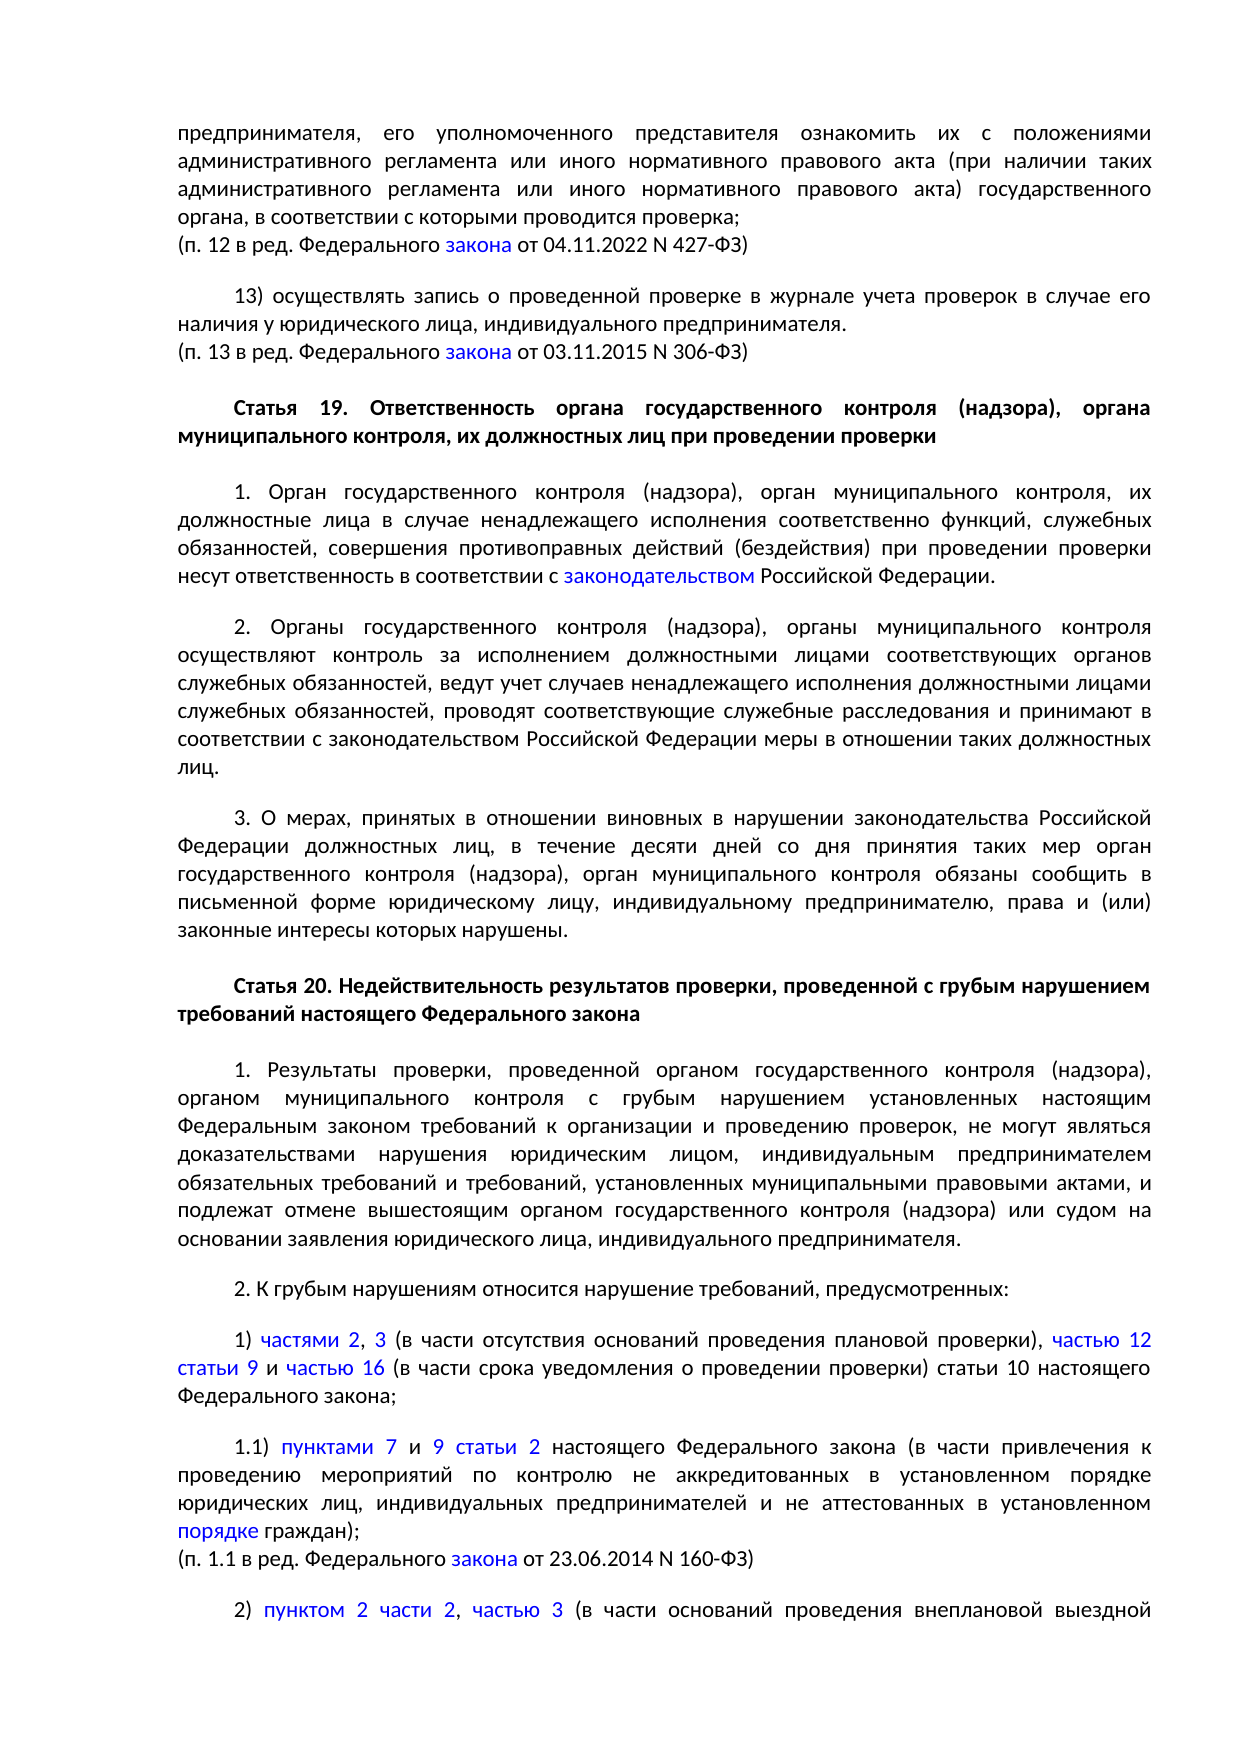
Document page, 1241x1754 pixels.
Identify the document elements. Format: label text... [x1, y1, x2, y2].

title Статья 20. Недействительность результатов проверки, проведенной с грубым нарушением требований настоящего Федерального закона [177, 971, 1152, 1027]
text (п. 13 в ред. Федерального закона от 03.11.2015 N 306-ФЗ) [177, 337, 1152, 365]
text 1. Орган государственного контроля (надзора), орган муниципального контроля, их должностные лица в случае ненадлежащего исполнения соответственно функций, служебных обязанностей, совершения противоправных действий (бездействия) при проведении проверки несут ответственность в соответствии с законодательством Российской Федерации. [177, 477, 1152, 589]
text (п. 1.1 в ред. Федерального закона от 23.06.2014 N 160-ФЗ) [177, 1544, 1152, 1573]
text (п. 12 в ред. Федерального закона от 04.11.2022 N 427-ФЗ) [177, 230, 1152, 258]
title Статья 19. Ответственность органа государственного контроля (надзора), органа муниципального контроля, их должностных лиц при проведении проверки [177, 393, 1152, 449]
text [177, 118, 1152, 230]
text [177, 1596, 1152, 1623]
text 1) частями 2, 3 (в части отсутствия оснований проведения плановой проверки), частью 12 статьи 9 и частью 16 (в части срока уведомления о проведении проверки) статьи 10 настоящего Федерального закона; [177, 1326, 1152, 1409]
text 3. О мерах, принятых в отношении виновных в нарушении законодательства Российской Федерации должностных лиц, в течение десяти дней со дня принятия таких мер орган государственного контроля (надзора), орган муниципального контроля обязаны сообщить в письменной форме юридическому лицу, индивидуальному предпринимателю, права и (или) законные интересы которых нарушены. [177, 803, 1152, 943]
text 13) осуществлять запись о проведенной проверке в журнале учета проверок в случае его наличия у юридического лица, индивидуального предпринимателя. [177, 281, 1152, 337]
text 2. Органы государственного контроля (надзора), органы муниципального контроля осуществляют контроль за исполнением должностными лицами соответствующих органов служебных обязанностей, ведут учет случаев ненадлежащего исполнения должностными лицами служебных обязанностей, проводят соответствующие служебные расследования и принимают в соответствии с законодательством Российской Федерации меры в отношении таких должностных лиц. [177, 612, 1152, 780]
text 1.1) пунктами 7 и 9 статьи 2 настоящего Федерального закона (в части привлечения к проведению мероприятий по контролю не аккредитованных в установленном порядке юридических лиц, индивидуальных предпринимателей и не аттестованных в установленном порядке граждан); [177, 1432, 1152, 1544]
text 2. К грубым нарушениям относится нарушение требований, предусмотренных: [177, 1274, 1152, 1303]
text 1. Результаты проверки, проведенной органом государственного контроля (надзора), органом муниципального контроля с грубым нарушением установленных настоящим Федеральным законом требований к организации и проведению проверок, не могут являться доказательствами нарушения юридическим лицом, индивидуальным предпринимателем обязательных требований и требований, установленных муниципальными правовыми актами, и подлежат отмене вышестоящим органом государственного контроля (надзора) или судом на основании заявления юридического лица, индивидуального предпринимателя. [177, 1056, 1152, 1252]
